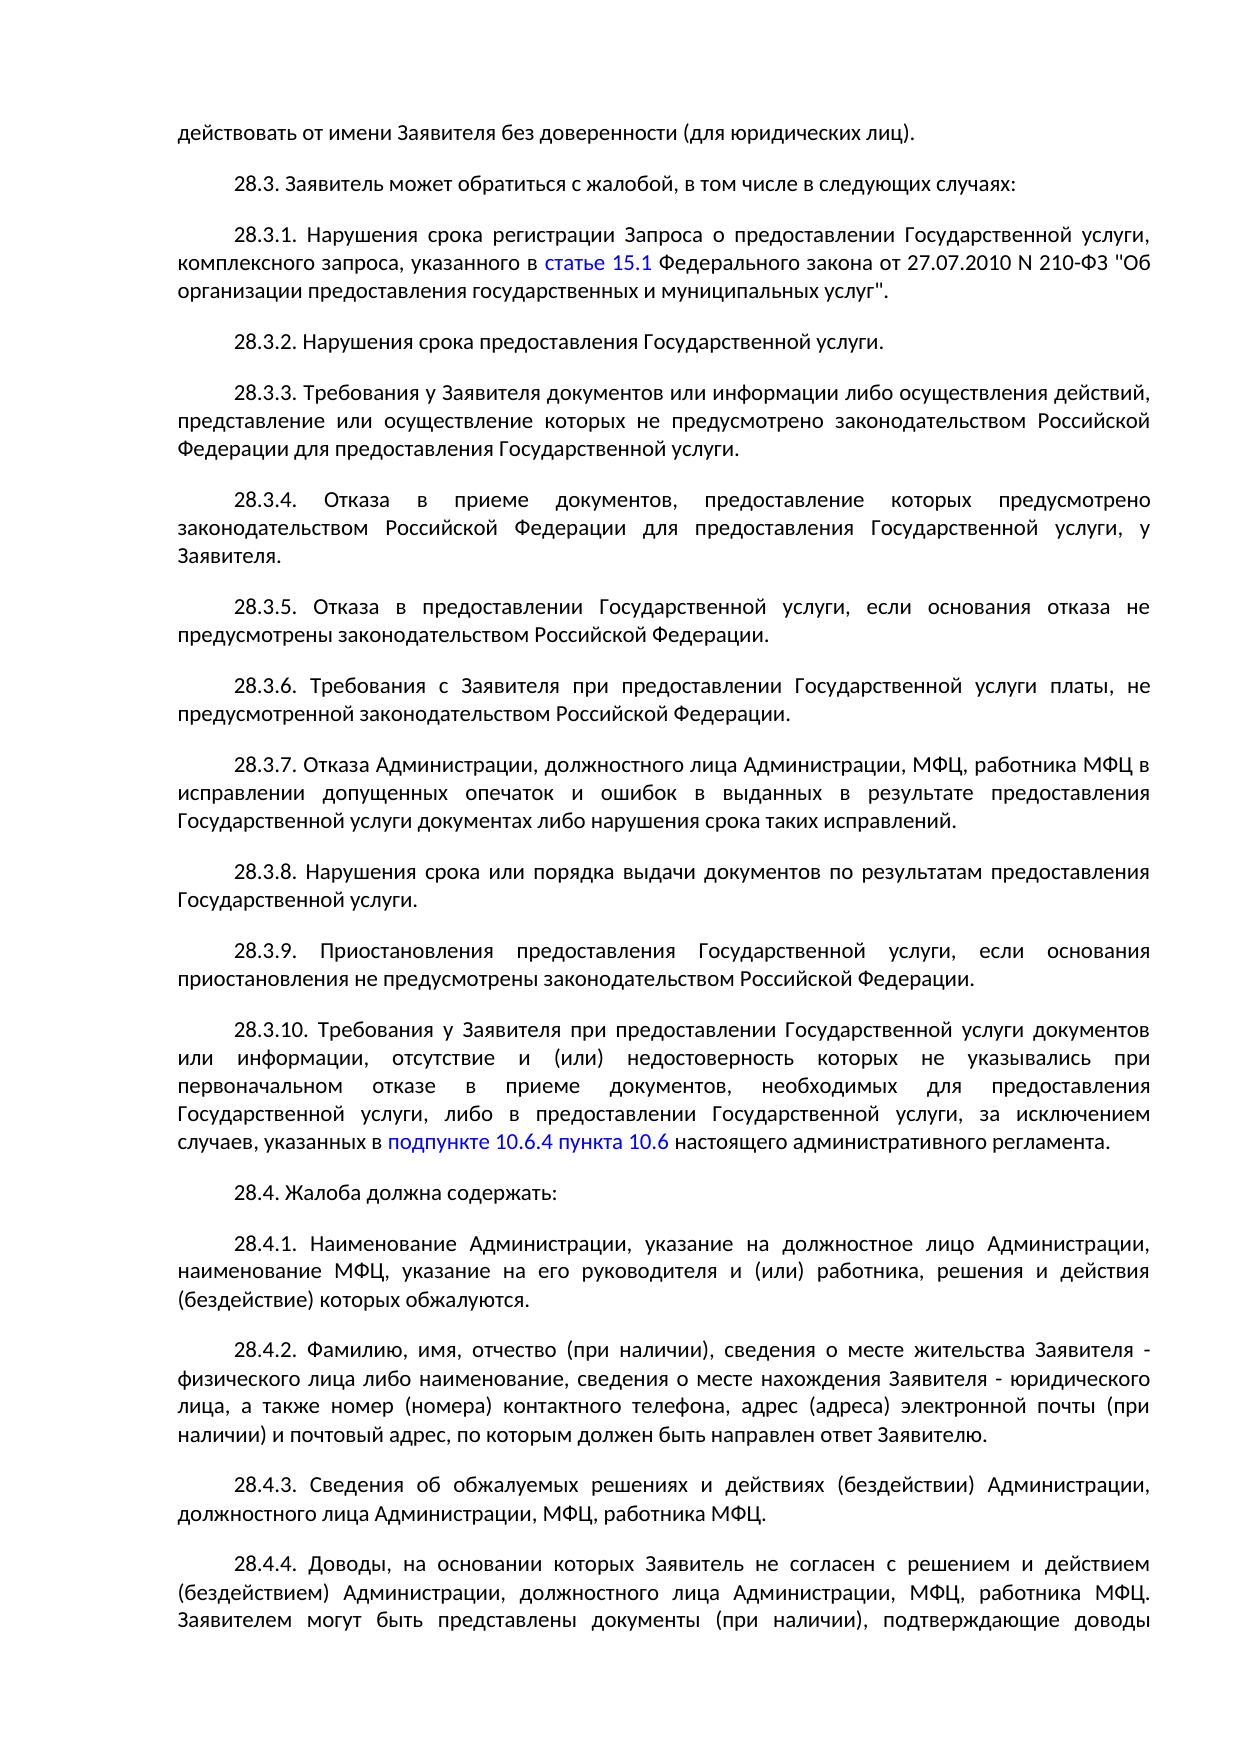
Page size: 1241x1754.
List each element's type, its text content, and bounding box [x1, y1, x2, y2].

text 28.4.1. Наименование Администрации, указание на должностное лицо Администрации, наименование МФЦ, указание на его руководителя и (или) работника, решения и действия (бездействие) которых обжалуются. [177, 1229, 1152, 1313]
text 28.3.8. Нарушения срока или порядка выдачи документов по результатам предоставления Государственной услуги. [177, 857, 1152, 913]
text 28.3.2. Нарушения срока предоставления Государственной услуги. [177, 327, 1152, 355]
text 28.3. Заявитель может обратиться с жалобой, в том числе в следующих случаях: [177, 169, 1152, 197]
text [177, 1549, 1152, 1634]
text 28.3.9. Приостановления предоставления Государственной услуги, если основания приостановления не предусмотрены законодательством Российской Федерации. [177, 936, 1152, 992]
text 28.3.10. Требования у Заявителя при предоставлении Государственной услуги документов или информации, отсутствие и (или) недостоверность которых не указывались при первоначальном отказе в приеме документов, необходимых для предоставления Государственной услуги, либо в предоставлении Государственной услуги, за исключением случаев, указанных в подпункте 10.6.4 пункта 10.6 настоящего административного регламента. [177, 1015, 1152, 1155]
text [177, 118, 1152, 146]
text 28.3.7. Отказа Администрации, должностного лица Администрации, МФЦ, работника МФЦ в исправлении допущенных опечаток и ошибок в выданных в результате предоставления Государственной услуги документах либо нарушения срока таких исправлений. [177, 750, 1152, 834]
text 28.3.6. Требования с Заявителя при предоставлении Государственной услуги платы, не предусмотренной законодательством Российской Федерации. [177, 671, 1152, 727]
text 28.4.3. Сведения об обжалуемых решениях и действиях (бездействии) Администрации, должностного лица Администрации, МФЦ, работника МФЦ. [177, 1471, 1152, 1527]
text 28.3.3. Требования у Заявителя документов или информации либо осуществления действий, представление или осуществление которых не предусмотрено законодательством Российской Федерации для предоставления Государственной услуги. [177, 378, 1152, 462]
text 28.3.1. Нарушения срока регистрации Запроса о предоставлении Государственной услуги, комплексного запроса, указанного в статье 15.1 Федерального закона от 27.07.2010 N 210-ФЗ "Об организации предоставления государственных и муниципальных услуг". [177, 220, 1152, 304]
text 28.4.2. Фамилию, имя, отчество (при наличии), сведения о месте жительства Заявителя - физического лица либо наименование, сведения о месте нахождения Заявителя - юридического лица, а также номер (номера) контактного телефона, адрес (адреса) электронной почты (при наличии) и почтовый адрес, по которым должен быть направлен ответ Заявителю. [177, 1336, 1152, 1448]
text 28.3.4. Отказа в приеме документов, предоставление которых предусмотрено законодательством Российской Федерации для предоставления Государственной услуги, у Заявителя. [177, 485, 1152, 569]
text 28.4. Жалоба должна содержать: [177, 1178, 1152, 1206]
text 28.3.5. Отказа в предоставлении Государственной услуги, если основания отказа не предусмотрены законодательством Российской Федерации. [177, 592, 1152, 648]
